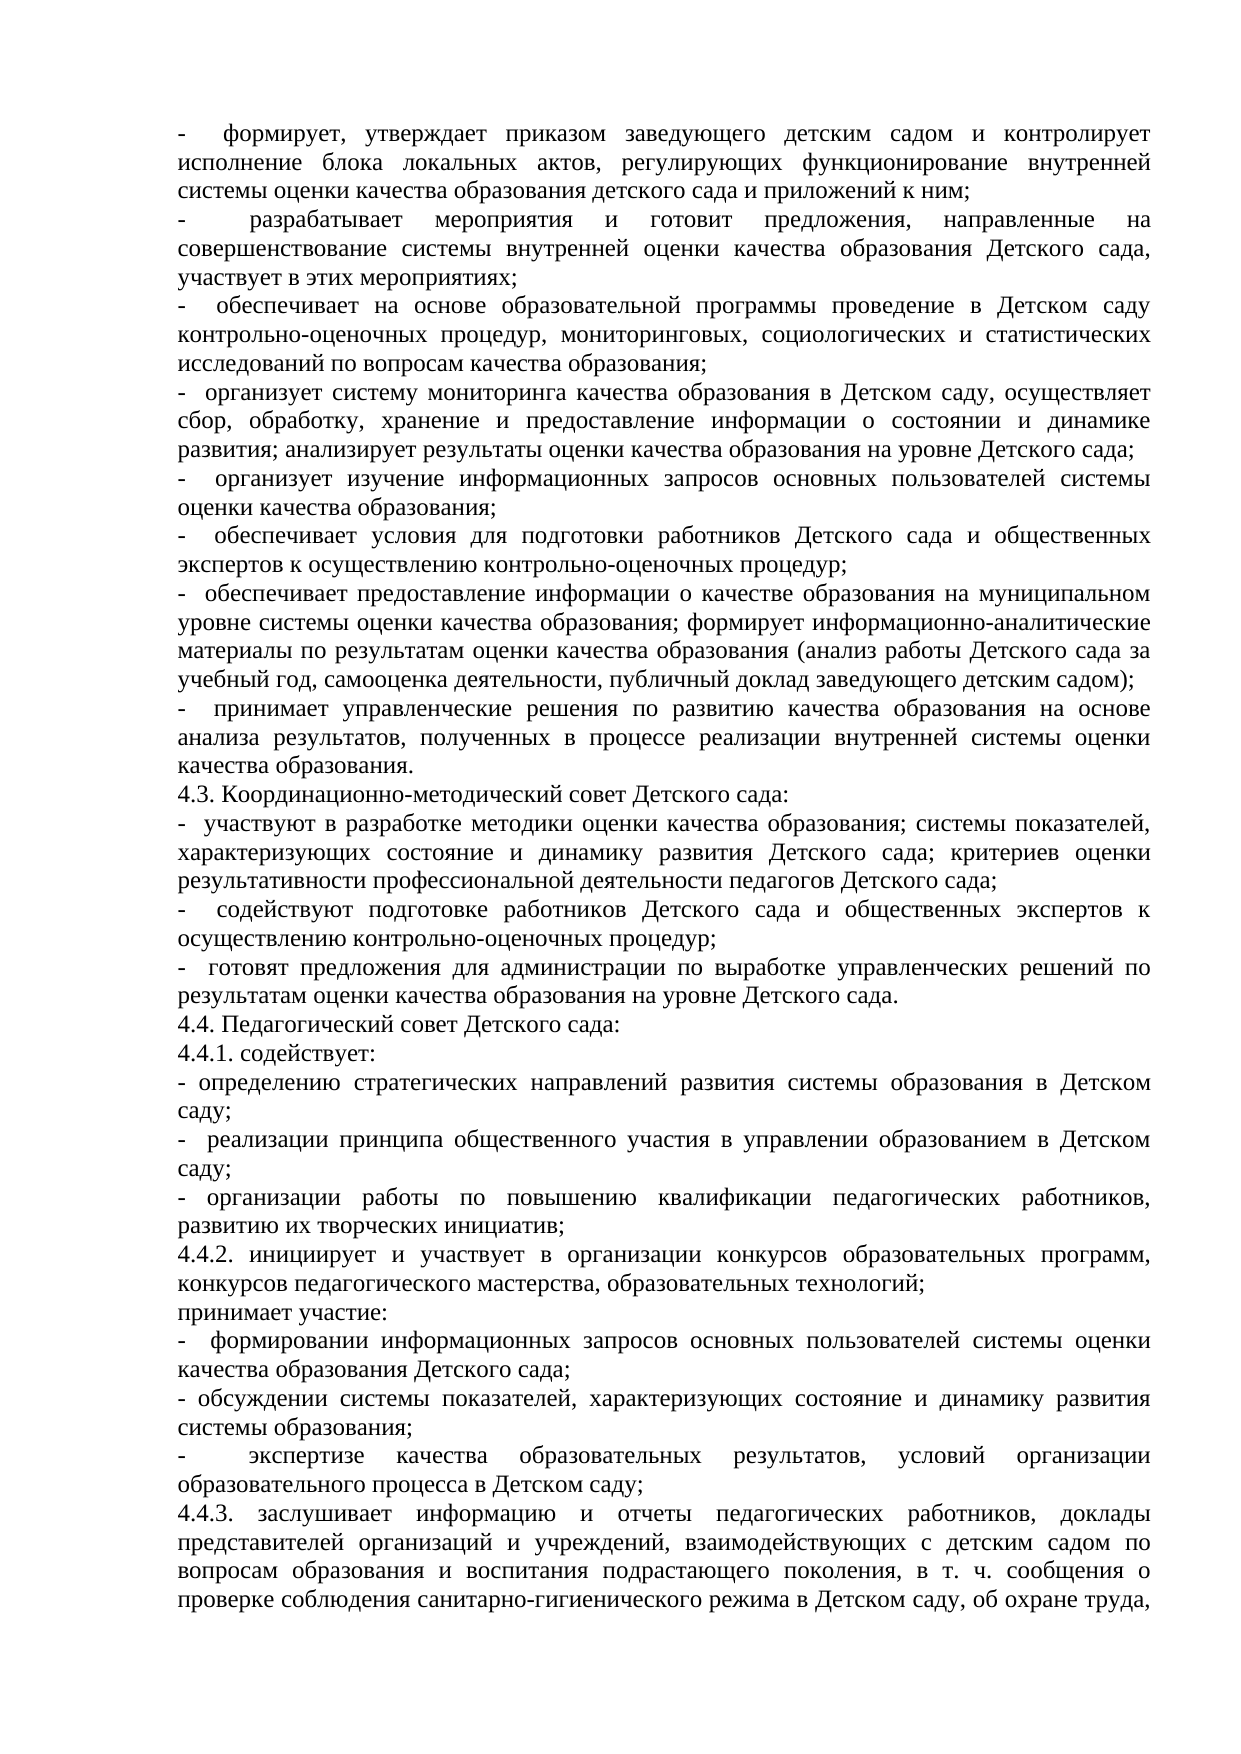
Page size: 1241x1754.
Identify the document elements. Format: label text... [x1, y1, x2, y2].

text принимает участие: [177, 1297, 1152, 1326]
text - реализации принципа общественного участия в управлении образованием в Детском саду; [177, 1124, 1152, 1182]
text 4.4.2. инициирует и участвует в организации конкурсов образовательных программ, конкурсов педагогического мастерства, образовательных технологий; [177, 1239, 1152, 1297]
text - обеспечивает предоставление информации о качестве образования на муниципальном уровне системы оценки качества образования; формирует информационно-аналитические материалы по результатам оценки качества образования (анализ работы Детского сада за учебный год, самооценка деятельности, публичный доклад заведующего детским садом); [177, 578, 1152, 693]
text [177, 1498, 1152, 1613]
text 4.4. Педагогический совет Детского сада: [177, 1009, 1152, 1038]
text - определению стратегических направлений развития системы образования в Детском саду; [177, 1067, 1152, 1124]
text - содействуют подготовке работников Детского сада и общественных экспертов к осуществлению контрольно-оценочных процедур; [177, 894, 1152, 952]
text - организует систему мониторинга качества образования в Детском саду, осуществляет сбор, обработку, хранение и предоставление информации о состоянии и динамике развития; анализирует результаты оценки качества образования на уровне Детского сада; [177, 377, 1152, 463]
text - организации работы по повышению квалификации педагогических работников, развитию их творческих инициатив; [177, 1182, 1152, 1239]
text - обсуждении системы показателей, характеризующих состояние и динамику развития системы образования; [177, 1383, 1152, 1441]
text - принимает управленческие решения по развитию качества образования на основе анализа результатов, полученных в процессе реализации внутренней системы оценки качества образования. [177, 693, 1152, 779]
text - обеспечивает на основе образовательной программы проведение в Детском саду контрольно-оценочных процедур, мониторинговых, социологических и статистических исследований по вопросам качества образования; [177, 291, 1152, 377]
text - участвуют в разработке методики оценки качества образования; системы показателей, характеризующих состояние и динамику развития Детского сада; критериев оценки результативности профессиональной деятельности педагогов Детского сада; [177, 808, 1152, 894]
text - формировании информационных запросов основных пользователей системы оценки качества образования Детского сада; [177, 1326, 1152, 1383]
text - разрабатывает мероприятия и готовит предложения, направленные на совершенствование системы внутренней оценки качества образования Детского сада, участвует в этих мероприятиях; [177, 204, 1152, 291]
text - формирует, утверждает приказом заведующего детским садом и контролирует исполнение блока локальных актов, регулирующих функционирование внутренней системы оценки качества образования детского сада и приложений к ним; [177, 118, 1152, 204]
text 4.3. Координационно-методический совет Детского сада: [177, 779, 1152, 808]
text - экспертизе качества образовательных результатов, условий организации образовательного процесса в Детском саду; [177, 1441, 1152, 1498]
text 4.4.1. содействует: [177, 1038, 1152, 1067]
text - готовят предложения для администрации по выработке управленческих решений по результатам оценки качества образования на уровне Детского сада. [177, 952, 1152, 1009]
text - организует изучение информационных запросов основных пользователей системы оценки качества образования; [177, 463, 1152, 521]
text - обеспечивает условия для подготовки работников Детского сада и общественных экспертов к осуществлению контрольно-оценочных процедур; [177, 521, 1152, 578]
